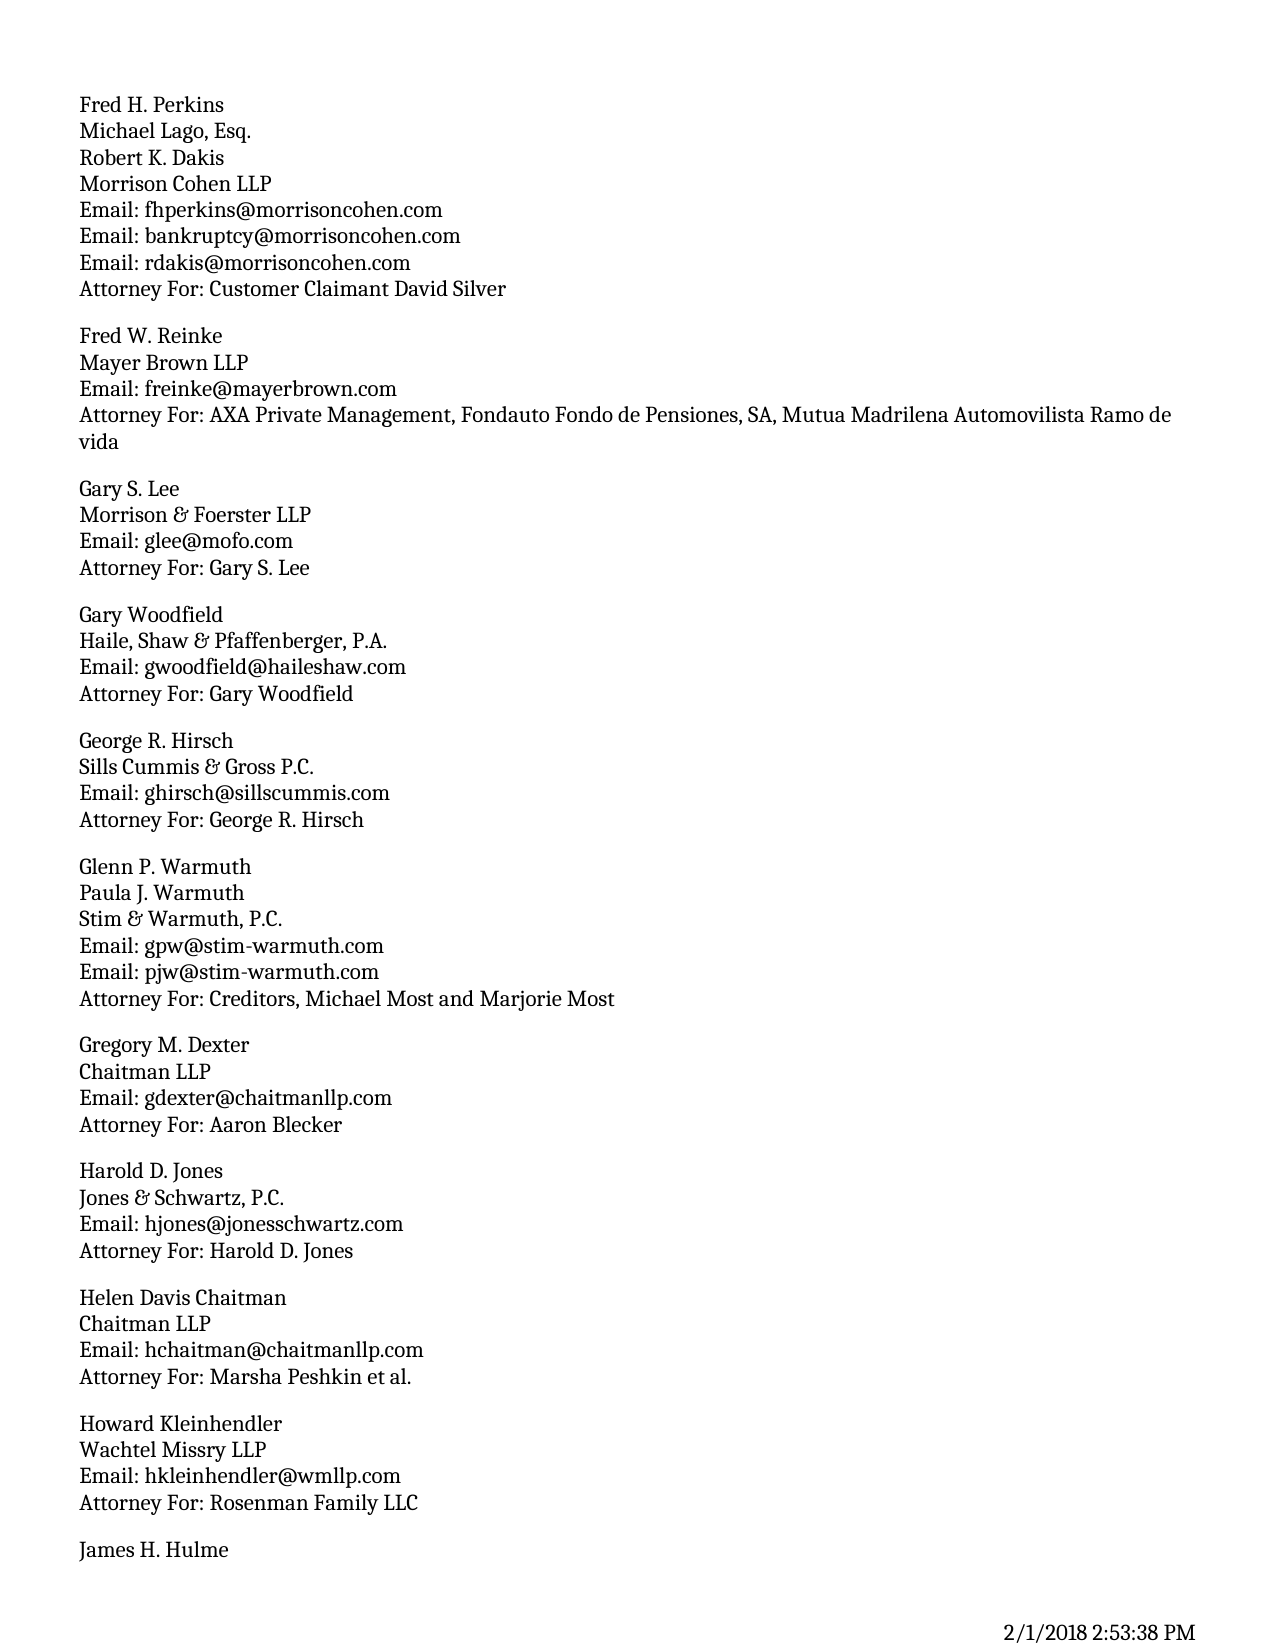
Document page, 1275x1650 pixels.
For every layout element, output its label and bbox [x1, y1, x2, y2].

table_header [75, 75, 1200, 1567]
